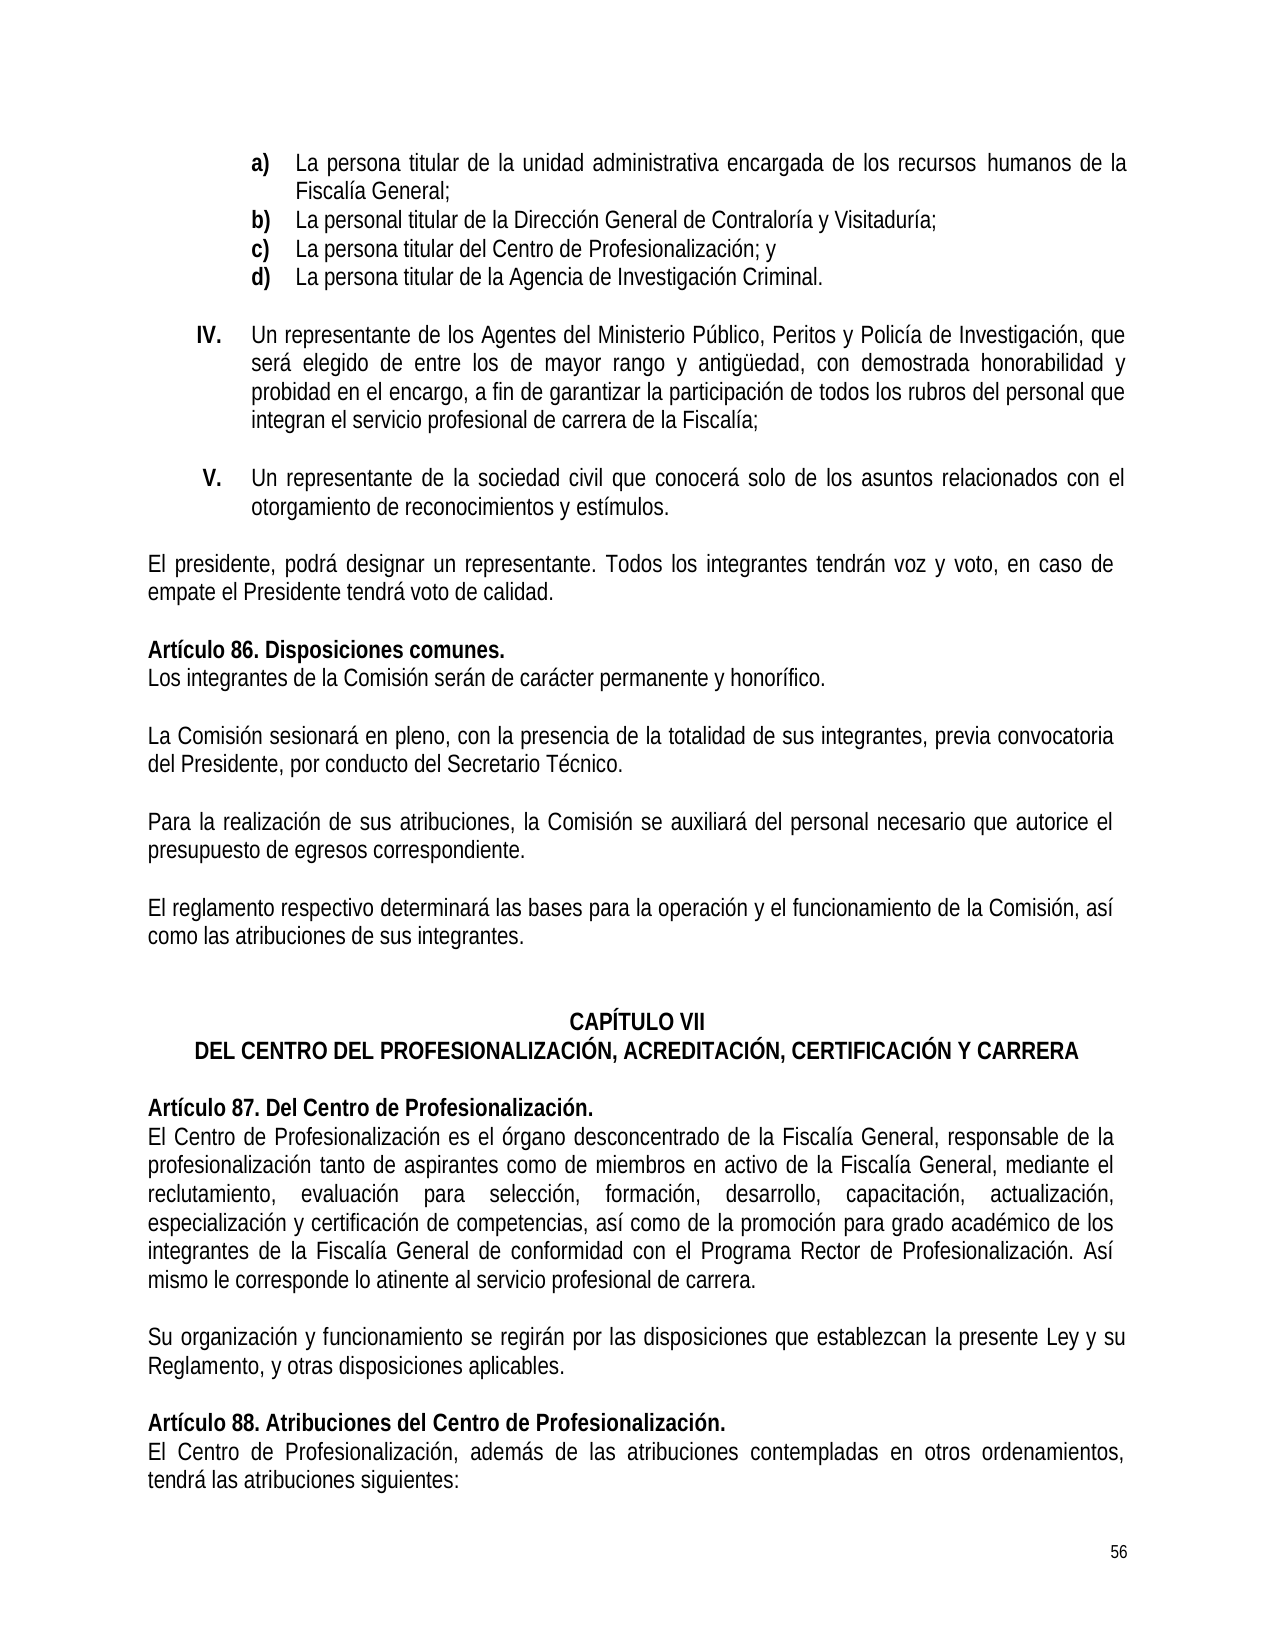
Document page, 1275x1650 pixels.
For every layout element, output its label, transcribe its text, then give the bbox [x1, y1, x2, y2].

text El Centro de Profesionalización es el órgano desconcentrado de la Fiscalía General, responsable de la profesionalización tanto de aspirantes como de miembros en activo de la Fiscalía General, mediante el reclutamiento, evaluación para selección, formación, desarrollo, capacitación, actualización, especialización y certificación de competencias, así como de la promoción para grado académico de los integrantes de la Fiscalía General de conformidad con el Programa Rector de Profesionalización. Así mismo le corresponde lo atinente al servicio profesional de carrera. [148, 1122, 1116, 1293]
list La persona titular de la unidad administrativa encargada de los recursos humanos de la Fiscalía General; [251, 148, 1127, 205]
list Un representante de la sociedad civil que conocerá solo de los asuntos relacionados con el otorgamiento de reconocimientos y estímulos. [222, 463, 1127, 520]
text El Centro de Profesionalización, además de las atribuciones contempladas en otros ordenamientos, tendrá las atribuciones siguientes: [148, 1437, 1126, 1494]
text Los integrantes de la Comisión serán de carácter permanente y honorífico. [148, 663, 1126, 692]
text Para la realización de sus atribuciones, la Comisión se auxiliará del personal necesario que autorice el presupuesto de egresos correspondiente. [148, 807, 1116, 864]
text La Comisión sesionará en pleno, con la presencia de la totalidad de sus integrantes, previa convocatoria del Presidente, por conducto del Secretario Técnico. [148, 721, 1116, 778]
list Un representante de los Agentes del Ministerio Público, Peritos y Policía de Investigación, que será elegido de entre los de mayor rango y antigüedad, con demostrada honorabilidad y probidad en el encargo, a fin de garantizar la participación de todos los rubros del personal que integran el servicio profesional de carrera de la Fiscalía; [222, 319, 1127, 434]
text Artículo 88. Atribuciones del Centro de Profesionalización. [148, 1408, 1126, 1437]
text El presidente, podrá designar un representante. Todos los integrantes tendrán voz y voto, en caso de empate el Presidente tendrá voto de calidad. [148, 549, 1116, 606]
text El reglamento respectivo determinará las bases para la operación y el funcionamiento de la Comisión, así como las atribuciones de sus integrantes. [148, 892, 1116, 950]
text Artículo 86. Disposiciones comunes. [148, 635, 714, 663]
text CAPÍTULO VII [148, 1007, 1126, 1036]
text Artículo 87. Del Centro de Profesionalización. [148, 1093, 1126, 1122]
text DEL CENTRO DEL PROFESIONALIZACIÓN, ACREDITACIÓN, CERTIFICACIÓN Y CARRERA [148, 1036, 1126, 1064]
list La personal titular de la Dirección General de Contraloría y Visitaduría; [251, 205, 1127, 234]
list La persona titular de la Agencia de Investigación Criminal. [251, 262, 1127, 291]
text Su organización y funcionamiento se regirán por las disposiciones que establezcan la presente Ley y su Reglamento, y otras disposiciones aplicables. [148, 1322, 1126, 1379]
list La persona titular del Centro de Profesionalización; y [251, 234, 1127, 262]
